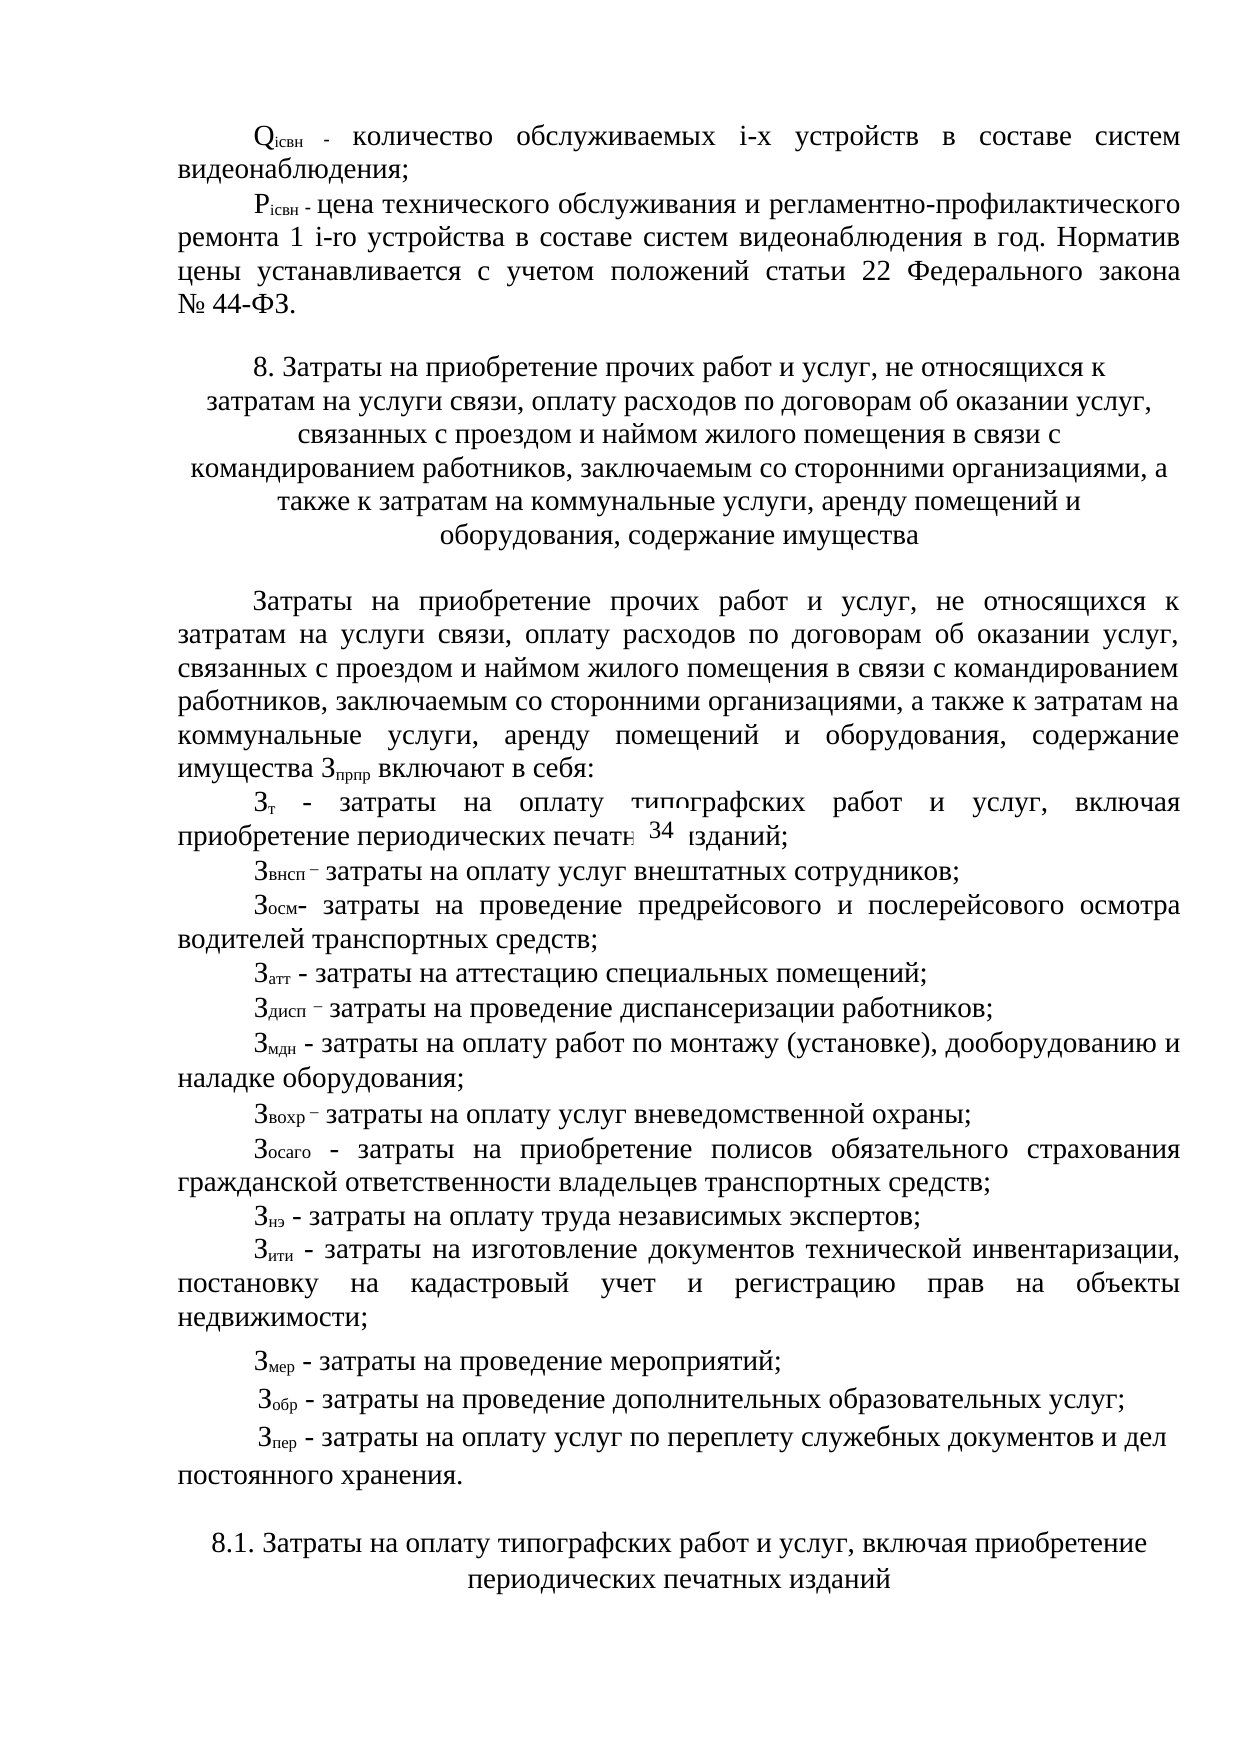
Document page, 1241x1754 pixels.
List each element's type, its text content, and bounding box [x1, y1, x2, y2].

text Здисп _ затраты на проведение диспансеризации работников; [254, 990, 1181, 1024]
text 8.1. Затраты на оплату типографских работ и услуг, включая приобретение [177, 1525, 1181, 1559]
text оборудования, содержание имущества [177, 517, 1181, 550]
text затратам на услуги связи, оплату расходов по договорам об оказании услуг, связанных с проездом и наймом жилого помещения в связи с [177, 383, 1181, 450]
text Звнсп _ затраты на оплату услуг внештатных сотрудников; [254, 853, 1181, 887]
text Змер - затраты на проведение мероприятий; [254, 1340, 1181, 1378]
text Знэ - затраты на оплату труда независимых экспертов; [254, 1199, 1181, 1232]
text Зосм- затраты на проведение предрейсового и послерейсового осмотра водителей транспортных средств; [177, 887, 1181, 955]
text Зпер - затраты на оплату услуг по переплету служебных документов и дел постоянного хранения. [177, 1416, 1181, 1492]
text Зосаго - затраты на приобретение полисов обязательного страхования гражданской ответственности владельцев транспортных средств; [177, 1132, 1181, 1199]
text Затт - затраты на аттестацию специальных помещений; [254, 955, 1181, 989]
text Затраты на приобретение прочих работ и услуг, не относящихся к затратам на услуги связи, оплату расходов по договорам об оказании услуг, связанных с проездом и наймом жилого помещения в связи с командированием работников, заключаемым со сторонними организациями, а также к затратам на коммунальные услуги, аренду помещений и оборудования, содержание имущества Зпрпр включают в себя: [177, 583, 1180, 785]
text Зт - затраты на оплату типографских работ и услуг, включая приобретение периодических печатных изданий; [177, 785, 1181, 853]
text 8. Затраты на приобретение прочих работ и услуг, не относящихся к [177, 349, 1181, 383]
text Зобр - затраты на проведение дополнительных образовательных услуг; [177, 1378, 1181, 1416]
text Зити - затраты на изготовление документов технической инвентаризации, постановку на кадастровый учет и регистрацию прав на объекты недвижимости; [177, 1232, 1181, 1333]
text периодических печатных изданий [177, 1561, 1181, 1594]
text командированием работников, заключаемым со сторонними организациями, а также к затратам на коммунальные услуги, аренду помещений и [177, 450, 1181, 517]
text Змдн - затраты на оплату работ по монтажу (установке), дооборудованию и наладке оборудования; [177, 1024, 1181, 1095]
text Qiсвн - количество обслуживаемых i-x устройств в составе систем видеонаблюдения; [177, 118, 1181, 185]
text Звохр _ затраты на оплату услуг вневедомственной охраны; [254, 1095, 1181, 1131]
text Piсвн - цена технического обслуживания и регламентно-профилактического ремонта 1 i-ro устройства в составе систем видеонаблюдения в год. Норматив цены устанавливается с учетом положений статьи 22 Федерального закона № 44-ФЗ. [177, 186, 1181, 320]
